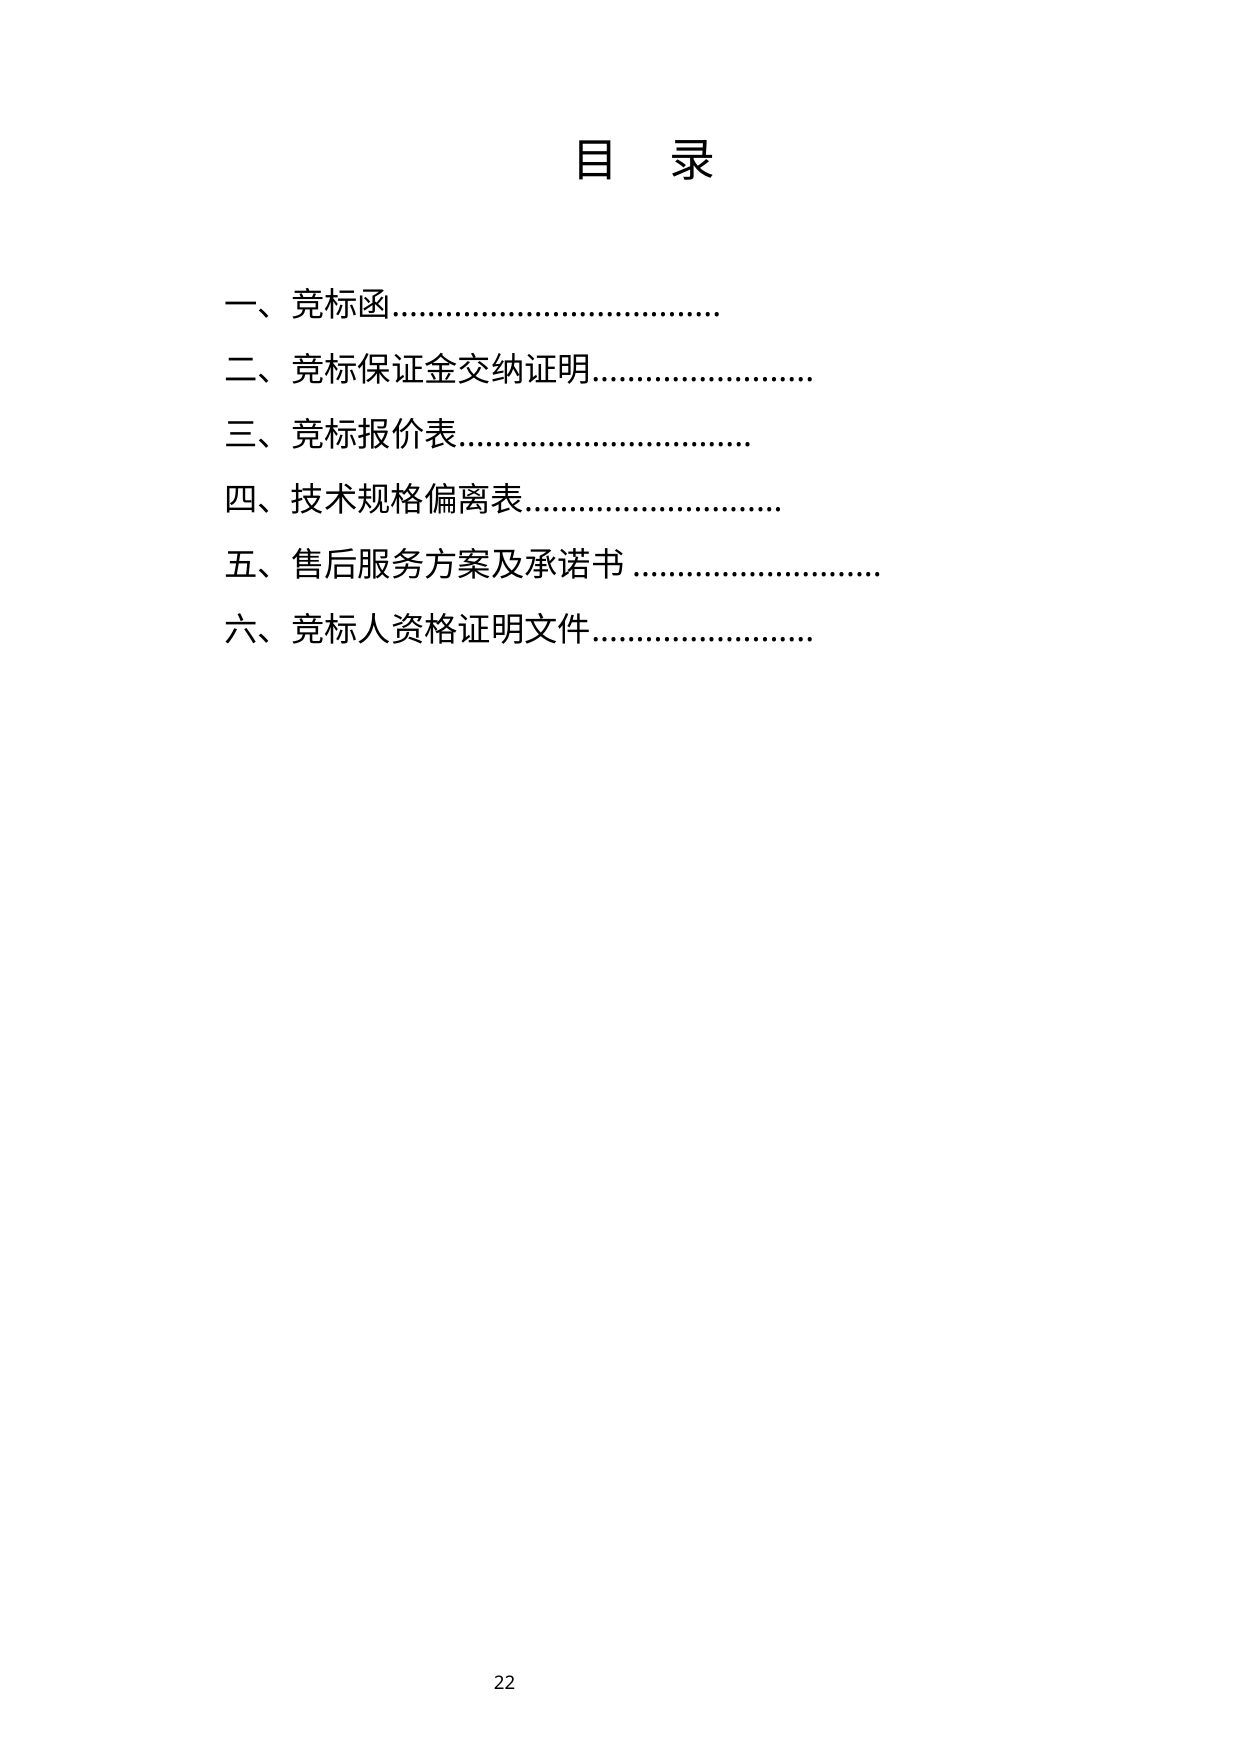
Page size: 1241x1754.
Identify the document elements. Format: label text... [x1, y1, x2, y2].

text 五、售后服务方案及承诺书 ............................ [148, 530, 1140, 595]
text 三、竞标报价表................................. [148, 400, 1140, 465]
text 四、技术规格偏离表............................. [224, 465, 1140, 530]
text 一、竞标函..................................... [148, 270, 1140, 335]
text 二、竞标保证金交纳证明......................... [148, 335, 1140, 400]
text 目 录 [148, 107, 1140, 205]
text 六、竞标人资格证明文件......................... [148, 595, 1140, 660]
